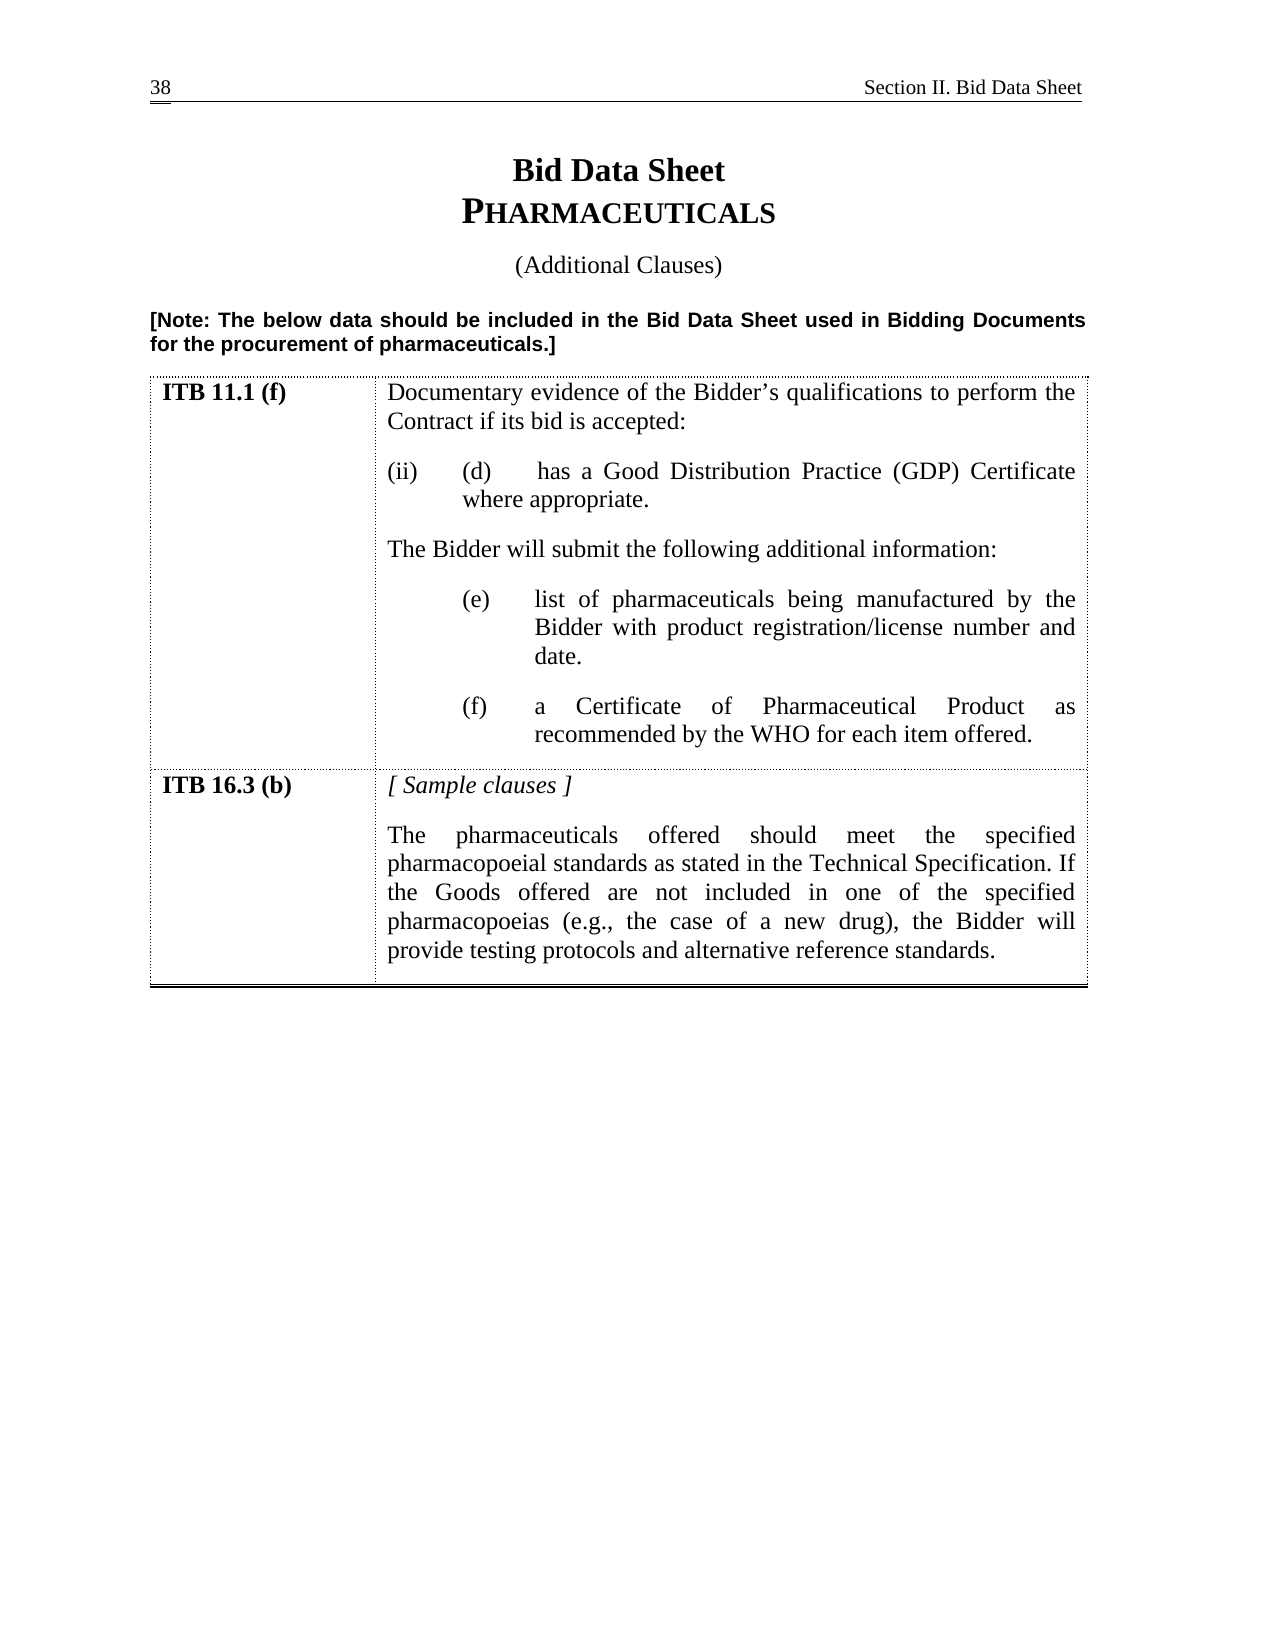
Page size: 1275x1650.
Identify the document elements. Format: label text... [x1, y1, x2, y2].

table_header Documentary evidence of the Bidder’s qualifications to perform the Contract if its bid is accepted: (ii) (d) has a Good Distribution Practice (GDP) Certificate where appropriate. The Bidder will submit the following additional information: (e) list of pharmaceuticals being manufactured by the Bidder with product registration/license number and date. (f) a Certificate of Pharmaceutical Product as recommended by the WHO for each item offered. [376, 376, 1087, 769]
table_header ITB 11.1 (f) [151, 376, 376, 769]
text Bid Data Sheet [150, 150, 1087, 188]
table_cell [ Sample clauses ] The pharmaceuticals offered should meet the specified pharmacopoeial standards as stated in the Technical Specification. If the Goods offered are not included in one of the specified pharmacopoeias (e.g., the case of a new drug), the Bidder will provide testing protocols and alternative reference standards. [376, 769, 1087, 984]
text (Additional Clauses) [150, 250, 1087, 279]
text Pharmaceuticals [150, 188, 1087, 231]
table_cell ITB 16.3 (b) [151, 769, 376, 984]
text [Note: The below data should be included in the Bid Data Sheet used in Bidding Documents for the procurement of pharmaceuticals.] [150, 308, 1087, 356]
